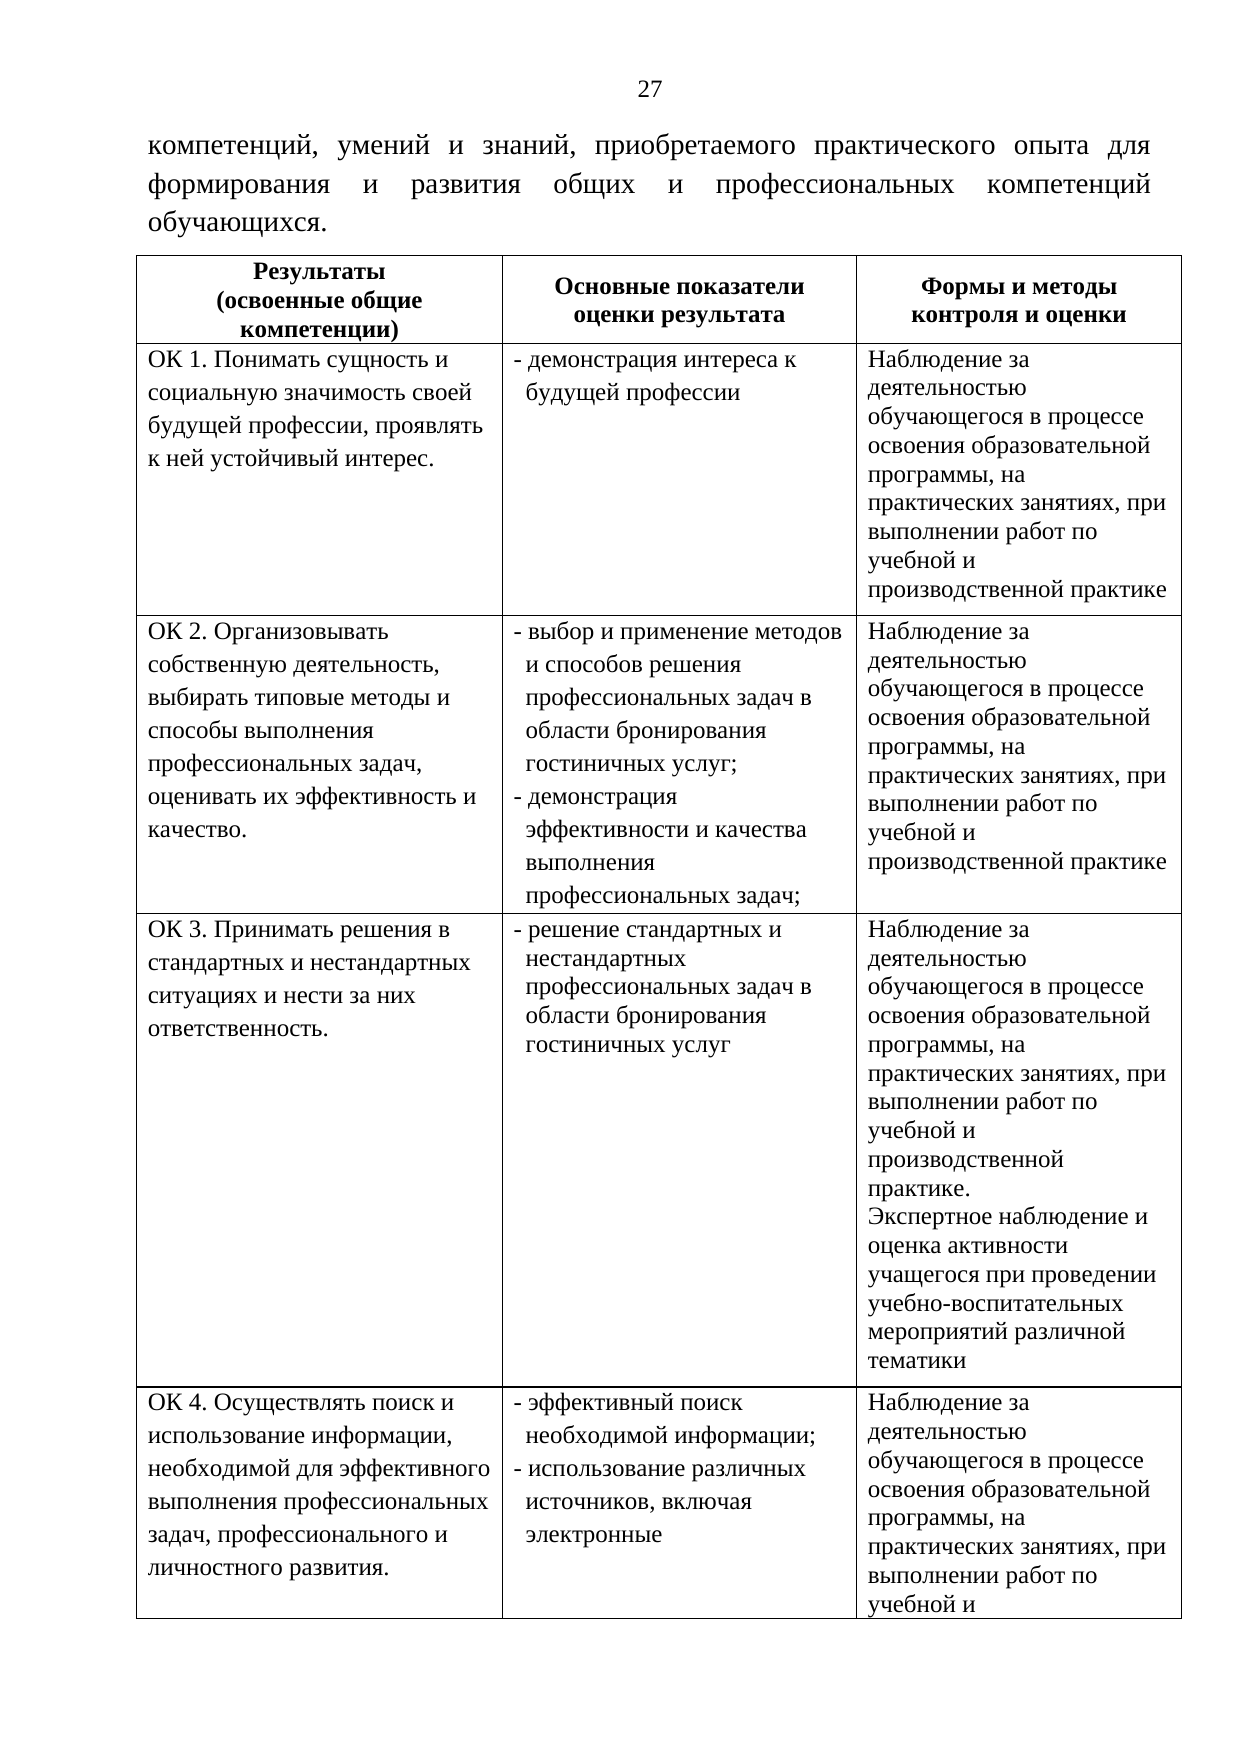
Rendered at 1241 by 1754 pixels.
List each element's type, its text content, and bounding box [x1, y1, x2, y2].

table_header Формы и методы контроля и оценки [857, 256, 1181, 343]
table_header Результаты (освоенные общие компетенции) [137, 256, 502, 343]
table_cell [857, 1388, 1181, 1617]
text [148, 127, 1152, 238]
table_header Основные показатели оценки результата [503, 256, 856, 343]
table_cell - решение стандартных и нестандартных профессиональных задач в области бронирования гостиничных услуг [503, 914, 856, 1386]
table_cell - выбор и применение методов и способов решения профессиональных задач в области бронирования гостиничных услуг; - демонстрация эффективности и качества выполнения профессиональных задач; [503, 616, 856, 913]
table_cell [503, 1388, 856, 1617]
table_cell ОК 1. Понимать сущность и социальную значимость своей будущей профессии, проявлять к ней устойчивый интерес. [137, 344, 502, 615]
table_cell ОК 3. Принимать решения в стандартных и нестандартных ситуациях и нести за них ответственность. [137, 914, 502, 1386]
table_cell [137, 1388, 502, 1617]
table_cell - демонстрация интереса к будущей профессии [503, 344, 856, 615]
table_cell ОК 2. Организовывать собственную деятельность, выбирать типовые методы и способы выполнения профессиональных задач, оценивать их эффективность и качество. [137, 616, 502, 913]
